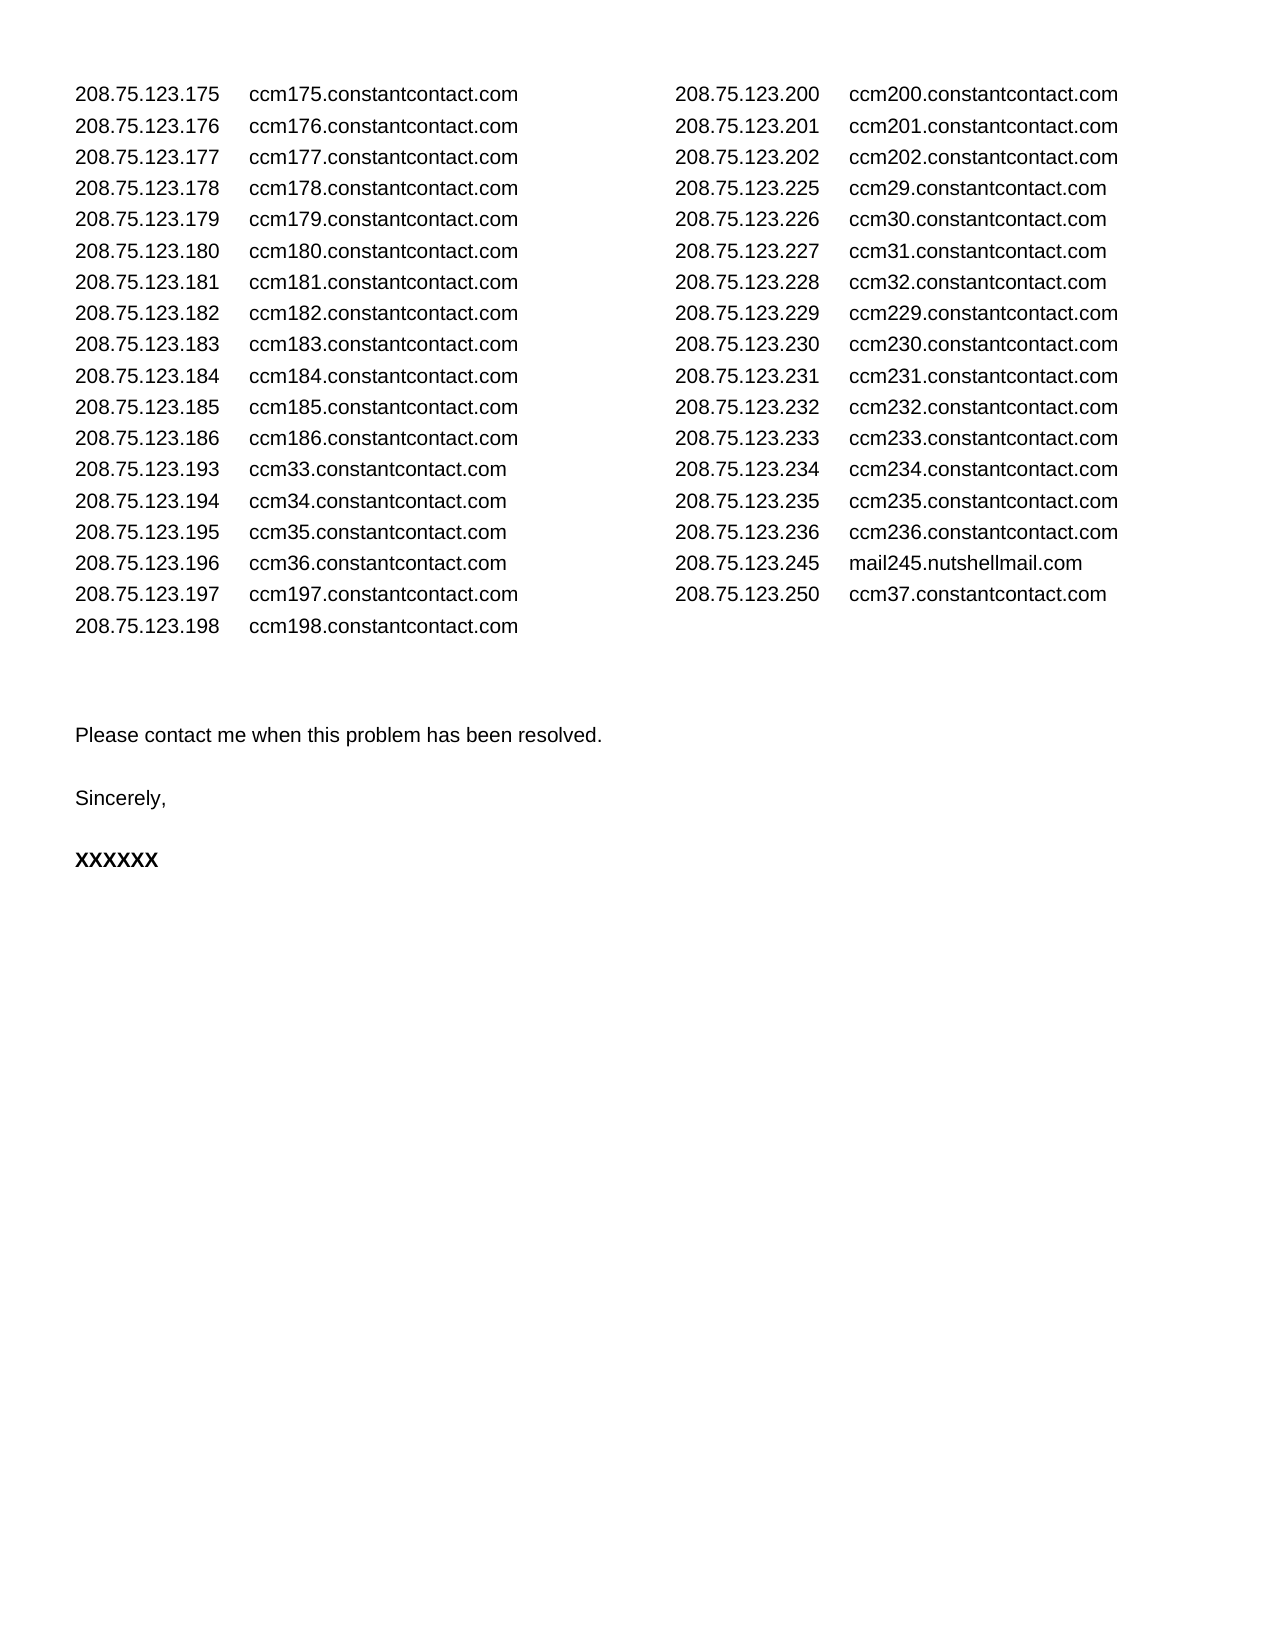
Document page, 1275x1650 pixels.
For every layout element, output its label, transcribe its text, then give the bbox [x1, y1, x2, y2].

text Please contact me when this problem has been resolved. Sincerely, XXXXXX [75, 684, 1200, 872]
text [675, 75, 1200, 606]
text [75, 75, 600, 637]
